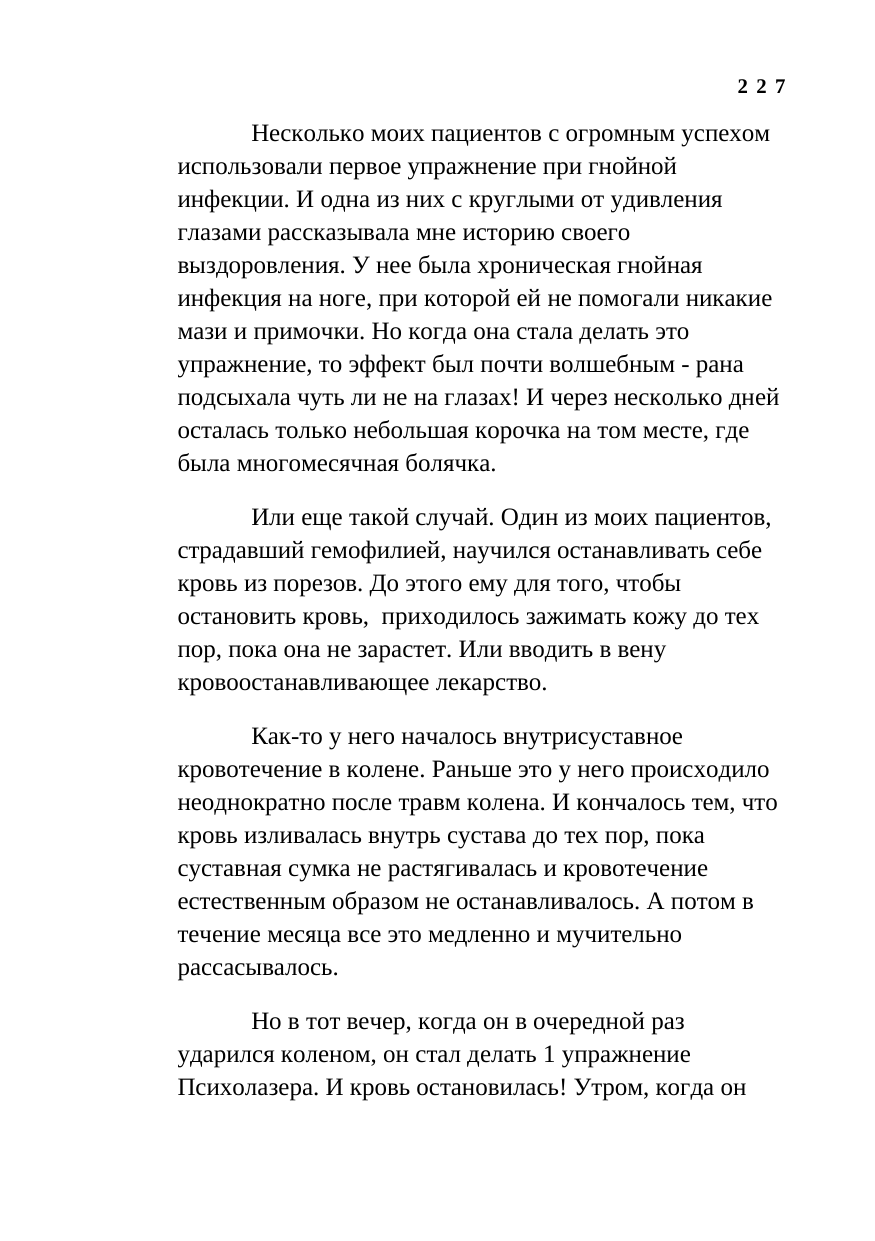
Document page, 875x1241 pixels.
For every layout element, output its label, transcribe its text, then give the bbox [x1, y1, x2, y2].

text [177, 1006, 785, 1101]
text Несколько моих пациентов с огромным успехом использовали первое упражнение при гнойной инфекции. И одна из них с круглыми от удивления глазами рассказывала мне историю своего выздоровления. У нее была хроническая гнойная инфекция на ноге, при которой ей не помогали никакие мази и примочки. Но когда она стала делать это упражнение, то эффект был почти волшебным - рана подсыхала чуть ли не на глазах! И через несколько дней осталась только небольшая корочка на том месте, где была многомесячная болячка. [177, 118, 785, 477]
text Как-то у него началось внутрисуставное кровотечение в колене. Раньше это у него происходило неоднократно после травм колена. И кончалось тем, что кровь изливалась внутрь сустава до тех пор, пока суставная сумка не растягивалась и кровотечение естественным образом не останавливалось. А потом в течение месяца все это медленно и мучительно рассасывалось. [177, 721, 785, 981]
text Или еще такой случай. Один из моих пациентов, страдавший гемофилией, научился останавливать себе кровь из порезов. До этого ему для того, чтобы остановить кровь, приходилось зажимать кожу до тех пор, пока она не зарастет. Или вводить в вену кровоостанавливающее лекарство. [177, 502, 785, 696]
